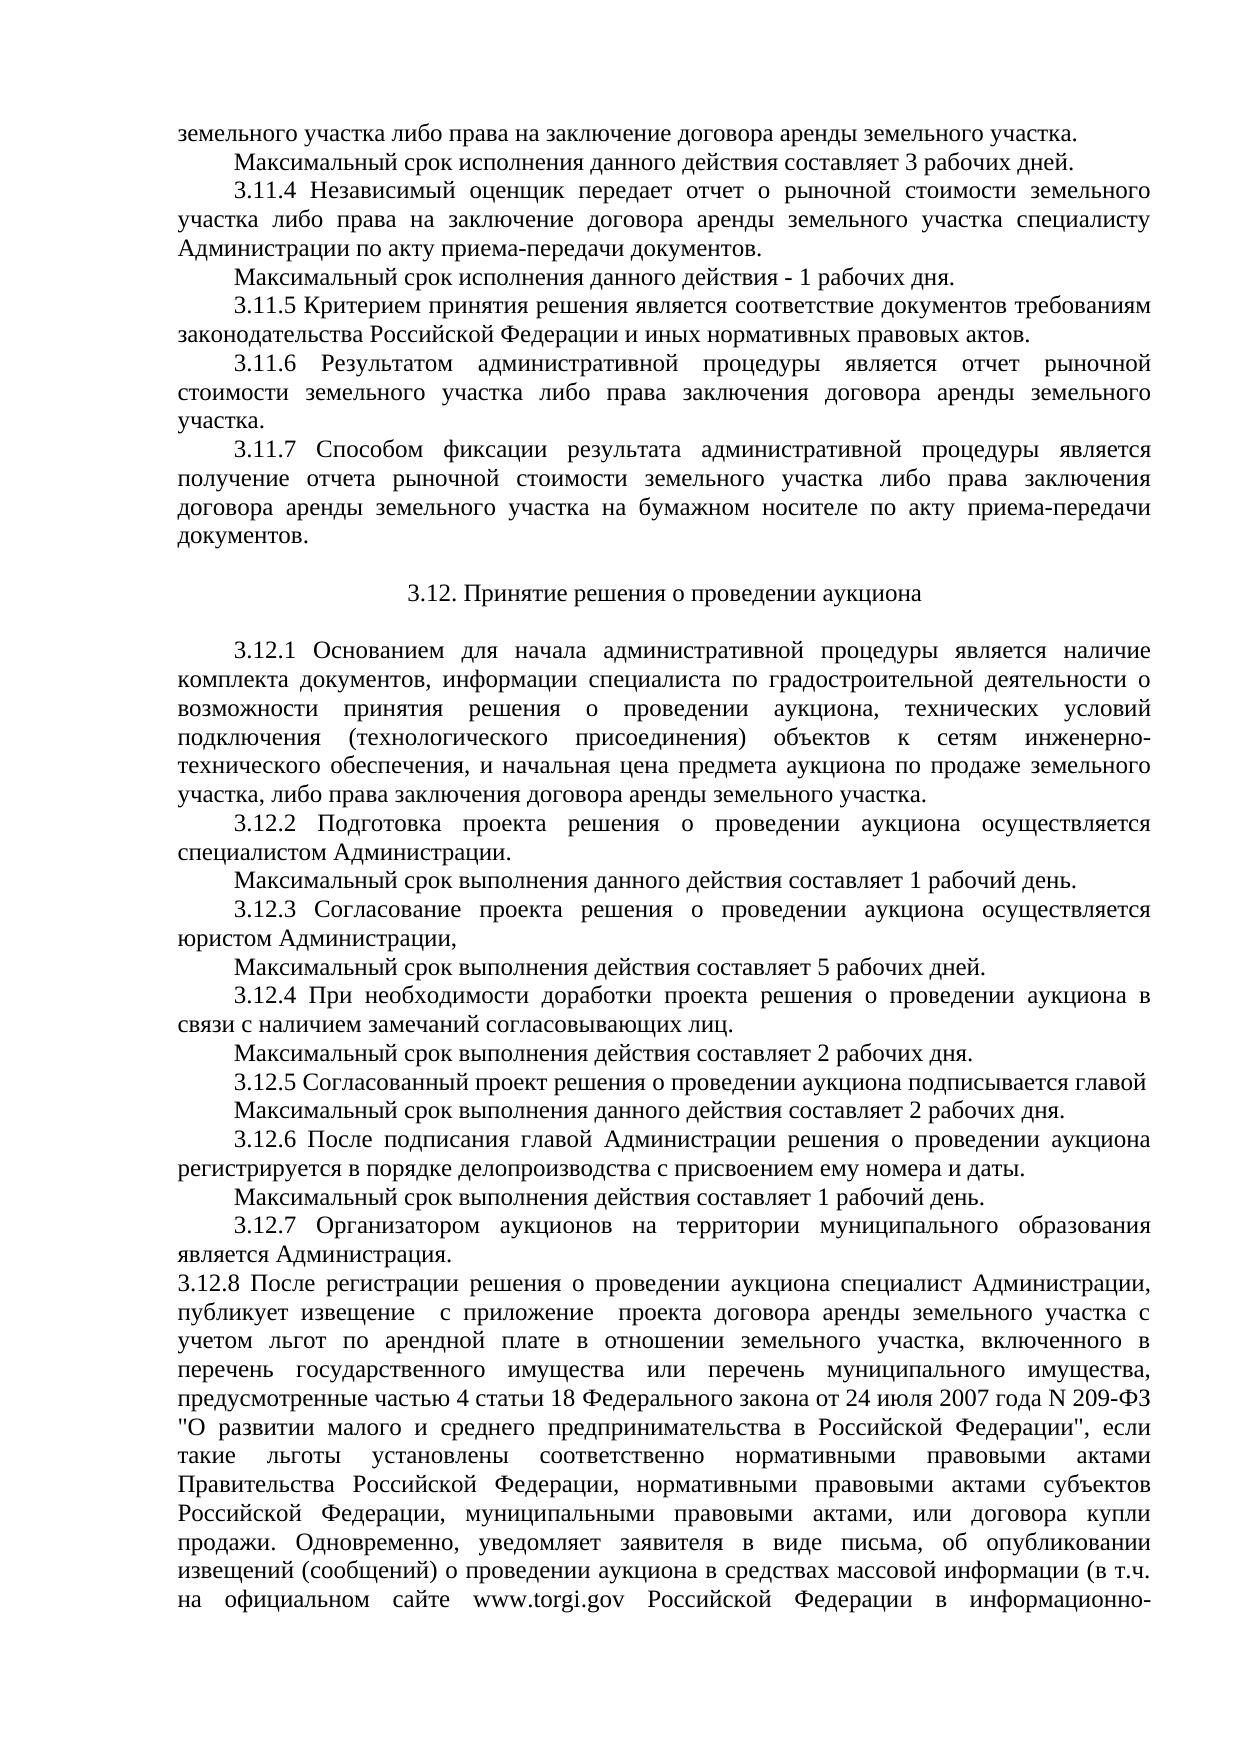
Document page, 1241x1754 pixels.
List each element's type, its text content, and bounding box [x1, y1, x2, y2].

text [177, 1268, 1152, 1613]
text Максимальный срок выполнения действия составляет 1 рабочий день. [177, 1182, 1152, 1211]
text 3.12.1 Основанием для начала административной процедуры является наличие комплекта документов, информации специалиста по градостроительной деятельности о возможности принятия решения о проведении аукциона, технических условий подключения (технологического присоединения) объектов к сетям инженерно-технического обеспечения, и начальная цена предмета аукциона по продаже земельного участка, либо права заключения договора аренды земельного участка. [177, 636, 1152, 808]
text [177, 118, 1152, 147]
text Максимальный срок исполнения данного действия составляет 3 рабочих дней. [177, 147, 1152, 176]
text 3.11.7 Способом фиксации результата административной процедуры является получение отчета рыночной стоимости земельного участка либо права заключения договора аренды земельного участка на бумажном носителе по акту приема-передачи документов. [177, 434, 1152, 549]
text 3.12.2 Подготовка проекта решения о проведении аукциона осуществляется специалистом Администрации. [177, 808, 1152, 866]
text 3.12.7 Организатором аукционов на территории муниципального образования является Администрация. [177, 1211, 1152, 1268]
text Максимальный срок выполнения данного действия составляет 2 рабочих дня. [177, 1096, 1152, 1124]
text 3.12.5 Согласованный проект решения о проведении аукциона подписывается главой [177, 1067, 1152, 1096]
text Максимальный срок выполнения действия составляет 5 рабочих дней. [177, 952, 1152, 981]
text Максимальный срок выполнения данного действия составляет 1 рабочий день. [177, 866, 1152, 894]
text 3.11.6 Результатом административной процедуры является отчет рыночной стоимости земельного участка либо права заключения договора аренды земельного участка. [177, 348, 1152, 434]
text 3.12.3 Согласование проекта решения о проведении аукциона осуществляется юристом Администрации, [177, 894, 1152, 952]
text 3.12. Принятие решения о проведении аукциона [177, 578, 1152, 607]
text 3.11.5 Критерием принятия решения является соответствие документов требованиям законодательства Российской Федерации и иных нормативных правовых актов. [177, 291, 1152, 348]
text Максимальный срок исполнения данного действия - 1 рабочих дня. [177, 262, 1152, 291]
text 3.12.4 При необходимости доработки проекта решения о проведении аукциона в связи с наличием замечаний согласовывающих лиц. [177, 981, 1152, 1038]
text 3.12.6 После подписания главой Администрации решения о проведении аукциона регистрируется в порядке делопроизводства с присвоением ему номера и даты. [177, 1124, 1152, 1182]
text 3.11.4 Независимый оценщик передает отчет о рыночной стоимости земельного участка либо права на заключение договора аренды земельного участка специалисту Администрации по акту приема-передачи документов. [177, 176, 1152, 262]
text Максимальный срок выполнения действия составляет 2 рабочих дня. [177, 1038, 1152, 1067]
